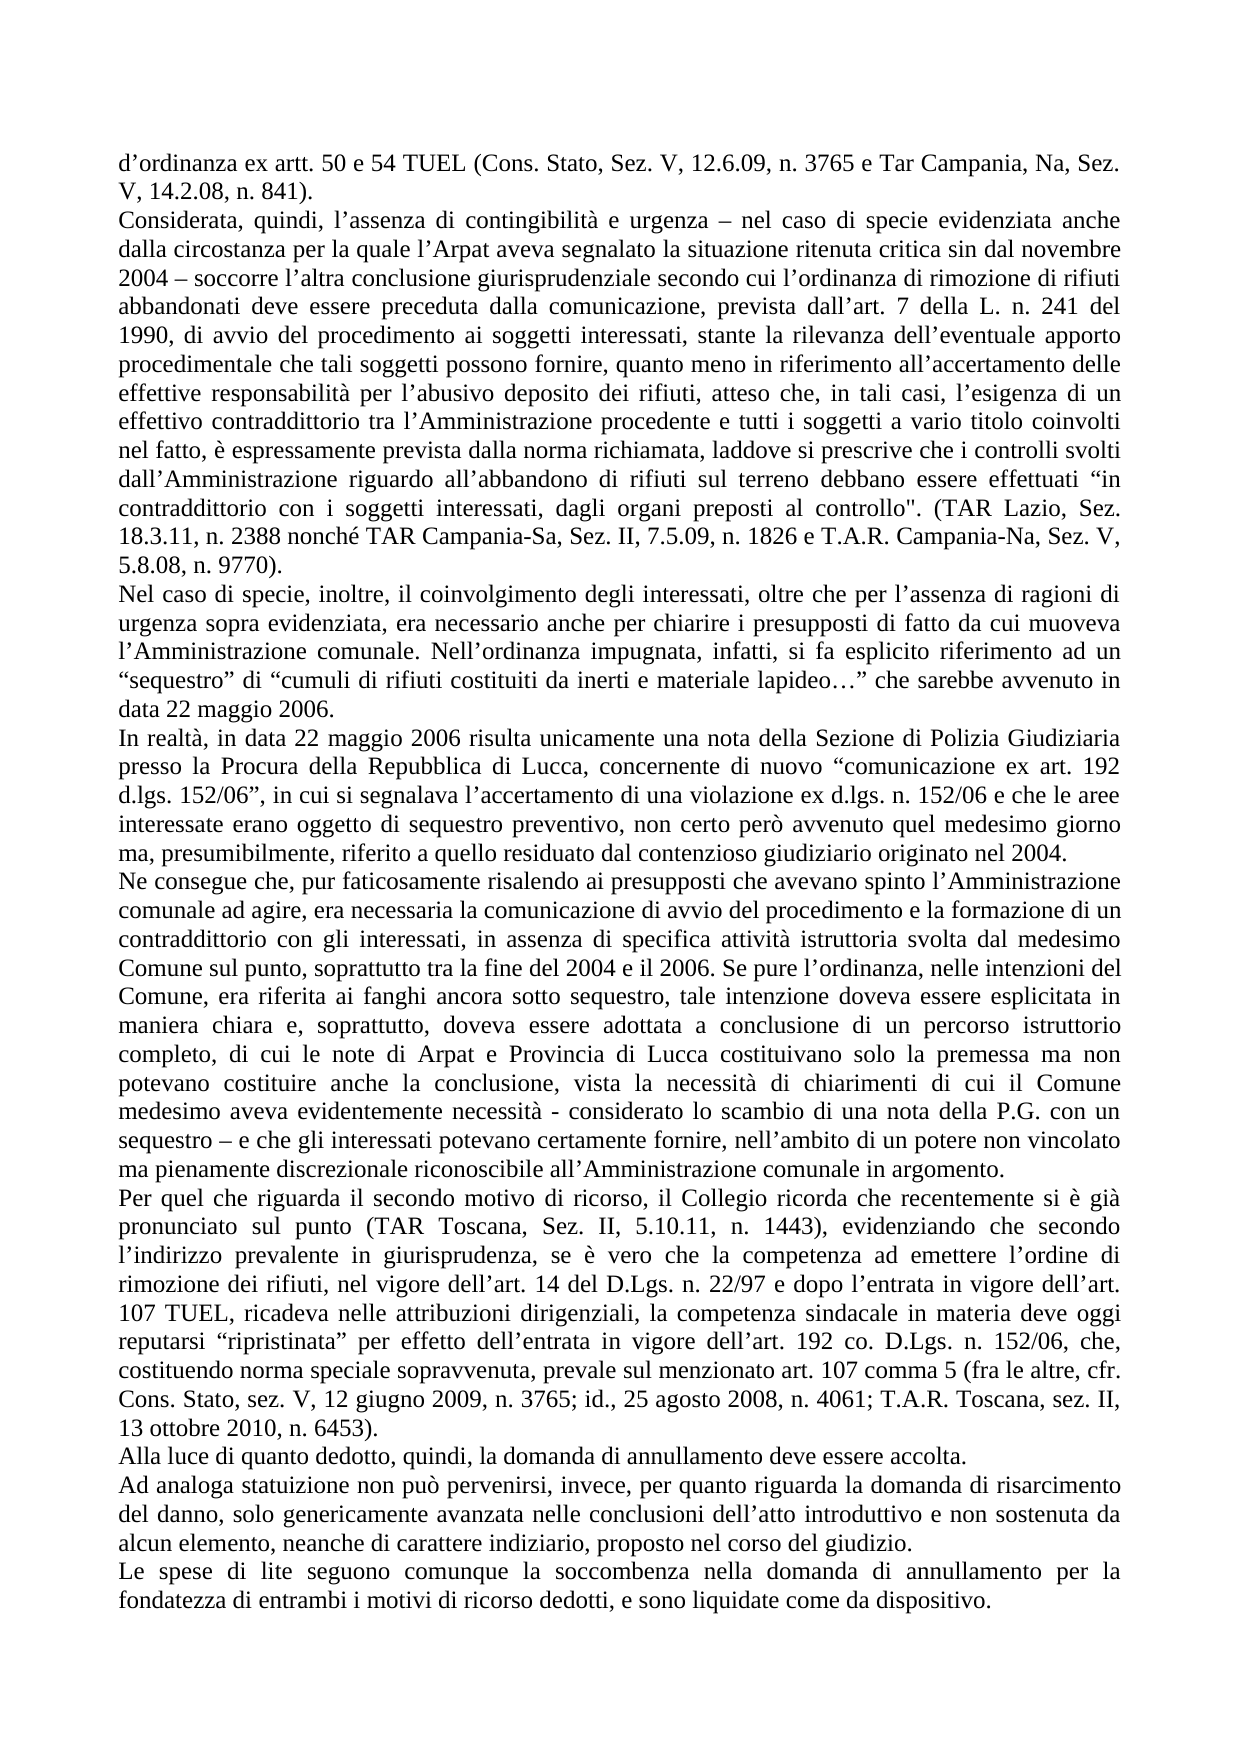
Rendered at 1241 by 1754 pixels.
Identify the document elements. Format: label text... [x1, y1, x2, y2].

text Ne consegue che, pur faticosamente risalendo ai presupposti che avevano spinto l’Amministrazione comunale ad agire, era necessaria la comunicazione di avvio del procedimento e la formazione di un contraddittorio con gli interessati, in assenza di specifica attività istruttoria svolta dal medesimo Comune sul punto, soprattutto tra la fine del 2004 e il 2006. Se pure l’ordinanza, nelle intenzioni del Comune, era riferita ai fanghi ancora sotto sequestro, tale intenzione doveva essere esplicitata in maniera chiara e, soprattutto, doveva essere adottata a conclusione di un percorso istruttorio completo, di cui le note di Arpat e Provincia di Lucca costituivano solo la premessa ma non potevano costituire anche la conclusione, vista la necessità di chiarimenti di cui il Comune medesimo aveva evidentemente necessità - considerato lo scambio di una nota della P.G. con un sequestro – e che gli interessati potevano certamente fornire, nell’ambito di un potere non vincolato ma pienamente discrezionale riconoscibile all’Amministrazione comunale in argomento. [118, 866, 1122, 1183]
text Nel caso di specie, inoltre, il coinvolgimento degli interessati, oltre che per l’assenza di ragioni di urgenza sopra evidenziata, era necessario anche per chiarire i presupposti di fatto da cui muoveva l’Amministrazione comunale. Nell’ordinanza impugnata, infatti, si fa esplicito riferimento ad un “sequestro” di “cumuli di rifiuti costituiti da inerti e materiale lapideo…” che sarebbe avvenuto in data 22 maggio 2006. [118, 579, 1122, 723]
text Le spese di lite seguono comunque la soccombenza nella domanda di annullamento per la fondatezza di entrambi i motivi di ricorso dedotti, e sono liquidate come da dispositivo. [118, 1556, 1122, 1614]
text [118, 148, 1122, 205]
text Considerata, quindi, l’assenza di contingibilità e urgenza – nel caso di specie evidenziata anche dalla circostanza per la quale l’Arpat aveva segnalato la situazione ritenuta critica sin dal novembre 2004 – soccorre l’altra conclusione giurisprudenziale secondo cui l’ordinanza di rimozione di rifiuti abbandonati deve essere preceduta dalla comunicazione, prevista dall’art. 7 della L. n. 241 del 1990, di avvio del procedimento ai soggetti interessati, stante la rilevanza dell’eventuale apporto procedimentale che tali soggetti possono fornire, quanto meno in riferimento all’accertamento delle effettive responsabilità per l’abusivo deposito dei rifiuti, atteso che, in tali casi, l’esigenza di un effettivo contraddittorio tra l’Amministrazione procedente e tutti i soggetti a vario titolo coinvolti nel fatto, è espressamente prevista dalla norma richiamata, laddove si prescrive che i controlli svolti dall’Amministrazione riguardo all’abbandono di rifiuti sul terreno debbano essere effettuati “in contraddittorio con i soggetti interessati, dagli organi preposti al controllo". (TAR Lazio, Sez. 18.3.11, n. 2388 nonché TAR Campania-Sa, Sez. II, 7.5.09, n. 1826 e T.A.R. Campania-Na, Sez. V, 5.8.08, n. 9770). [118, 205, 1122, 579]
text In realtà, in data 22 maggio 2006 risulta unicamente una nota della Sezione di Polizia Giudiziaria presso la Procura della Repubblica di Lucca, concernente di nuovo “comunicazione ex art. 192 d.lgs. 152/06”, in cui si segnalava l’accertamento di una violazione ex d.lgs. n. 152/06 e che le aree interessate erano oggetto di sequestro preventivo, non certo però avvenuto quel medesimo giorno ma, presumibilmente, riferito a quello residuato dal contenzioso giudiziario originato nel 2004. [118, 723, 1122, 866]
text Alla luce di quanto dedotto, quindi, la domanda di annullamento deve essere accolta. [118, 1441, 1122, 1470]
text Per quel che riguarda il secondo motivo di ricorso, il Collegio ricorda che recentemente si è già pronunciato sul punto (TAR Toscana, Sez. II, 5.10.11, n. 1443), evidenziando che secondo l’indirizzo prevalente in giurisprudenza, se è vero che la competenza ad emettere l’ordine di rimozione dei rifiuti, nel vigore dell’art. 14 del D.Lgs. n. 22/97 e dopo l’entrata in vigore dell’art. 107 TUEL, ricadeva nelle attribuzioni dirigenziali, la competenza sindacale in materia deve oggi reputarsi “ripristinata” per effetto dell’entrata in vigore dell’art. 192 co. D.Lgs. n. 152/06, che, costituendo norma speciale sopravvenuta, prevale sul menzionato art. 107 comma 5 (fra le altre, cfr. Cons. Stato, sez. V, 12 giugno 2009, n. 3765; id., 25 agosto 2008, n. 4061; T.A.R. Toscana, sez. II, 13 ottobre 2010, n. 6453). [118, 1183, 1122, 1441]
text Ad analoga statuizione non può pervenirsi, invece, per quanto riguarda la domanda di risarcimento del danno, solo genericamente avanzata nelle conclusioni dell’atto introduttivo e non sostenuta da alcun elemento, neanche di carattere indiziario, proposto nel corso del giudizio. [118, 1470, 1122, 1556]
